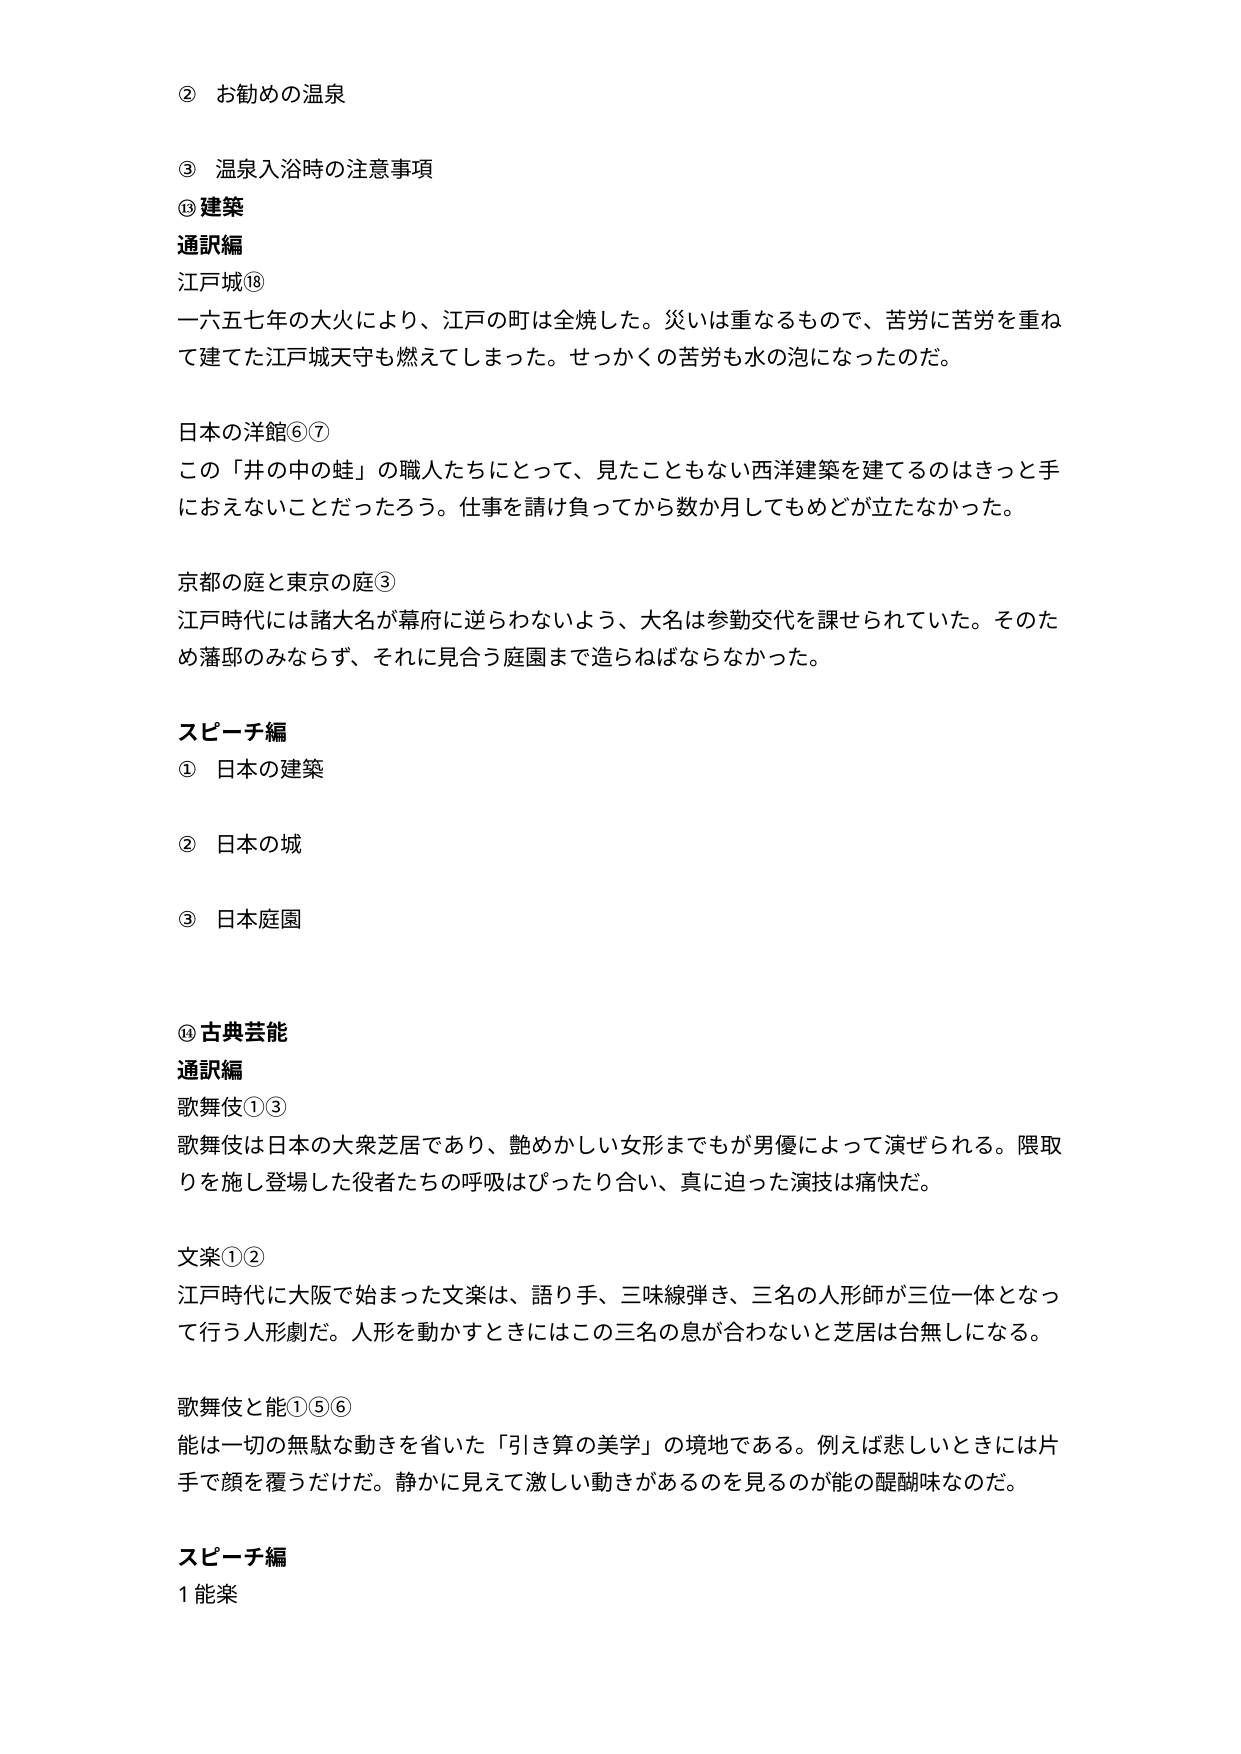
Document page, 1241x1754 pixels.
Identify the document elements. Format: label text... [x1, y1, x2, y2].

text 能は一切の無駄な動きを省いた「引き算の美学」の境地である。例えば悲しいときには片手で顔を覆うだけだ。静かに見えて激しい動きがあるのを見るのが能の醍醐味なのだ。 [177, 1425, 1063, 1500]
text スピーチ編 [177, 1537, 1063, 1575]
text ⑭古典芸能 [177, 1012, 1063, 1050]
text この「井の中の蛙」の職人たちにとって、見たこともない西洋建築を建てるのはきっと手におえないことだったろう。仕事を請け負ってから数か月してもめどが立たなかった。 [177, 450, 1063, 525]
text スピーチ編 [177, 712, 1063, 750]
text 歌舞伎は日本の大衆芝居であり、艶めかしい女形までもが男優によって演ぜられる。隈取りを施し登場した役者たちの呼吸はぴったり合い、真に迫った演技は痛快だ。 [177, 1125, 1063, 1200]
list 日本庭園 [177, 900, 1063, 937]
text 江戸時代に大阪で始まった文楽は、語り手、三味線弾き、三名の人形師が三位一体となって行う人形劇だ。人形を動かすときにはこの三名の息が合わないと芝居は台無しになる。 [177, 1275, 1063, 1350]
text 通訳編 [177, 225, 1063, 262]
text ⑬建築 [177, 187, 1063, 225]
list 日本の城 [177, 825, 1063, 862]
text 歌舞伎と能①⑤⑥ [177, 1387, 1063, 1425]
text 日本の洋館⑥⑦ [177, 412, 1063, 450]
text 江戸城⑱ [177, 262, 1063, 300]
text 歌舞伎①③ [177, 1087, 1063, 1125]
list 日本の建築 [177, 750, 1063, 787]
list お勧めの温泉 [177, 75, 1063, 112]
text 通訳編 [177, 1050, 1063, 1087]
list 温泉入浴時の注意事項 [177, 150, 1063, 187]
text 文楽①② [177, 1237, 1063, 1275]
text 1能楽 [177, 1575, 1063, 1612]
text 京都の庭と東京の庭③ [177, 562, 1063, 600]
text 江戸時代には諸大名が幕府に逆らわないよう、大名は参勤交代を課せられていた。そのため藩邸のみならず、それに見合う庭園まで造らねばならなかった。 [177, 600, 1063, 675]
text 一六五七年の大火により、江戸の町は全焼した。災いは重なるもので、苦労に苦労を重ねて建てた江戸城天守も燃えてしまった。せっかくの苦労も水の泡になったのだ。 [177, 300, 1063, 375]
